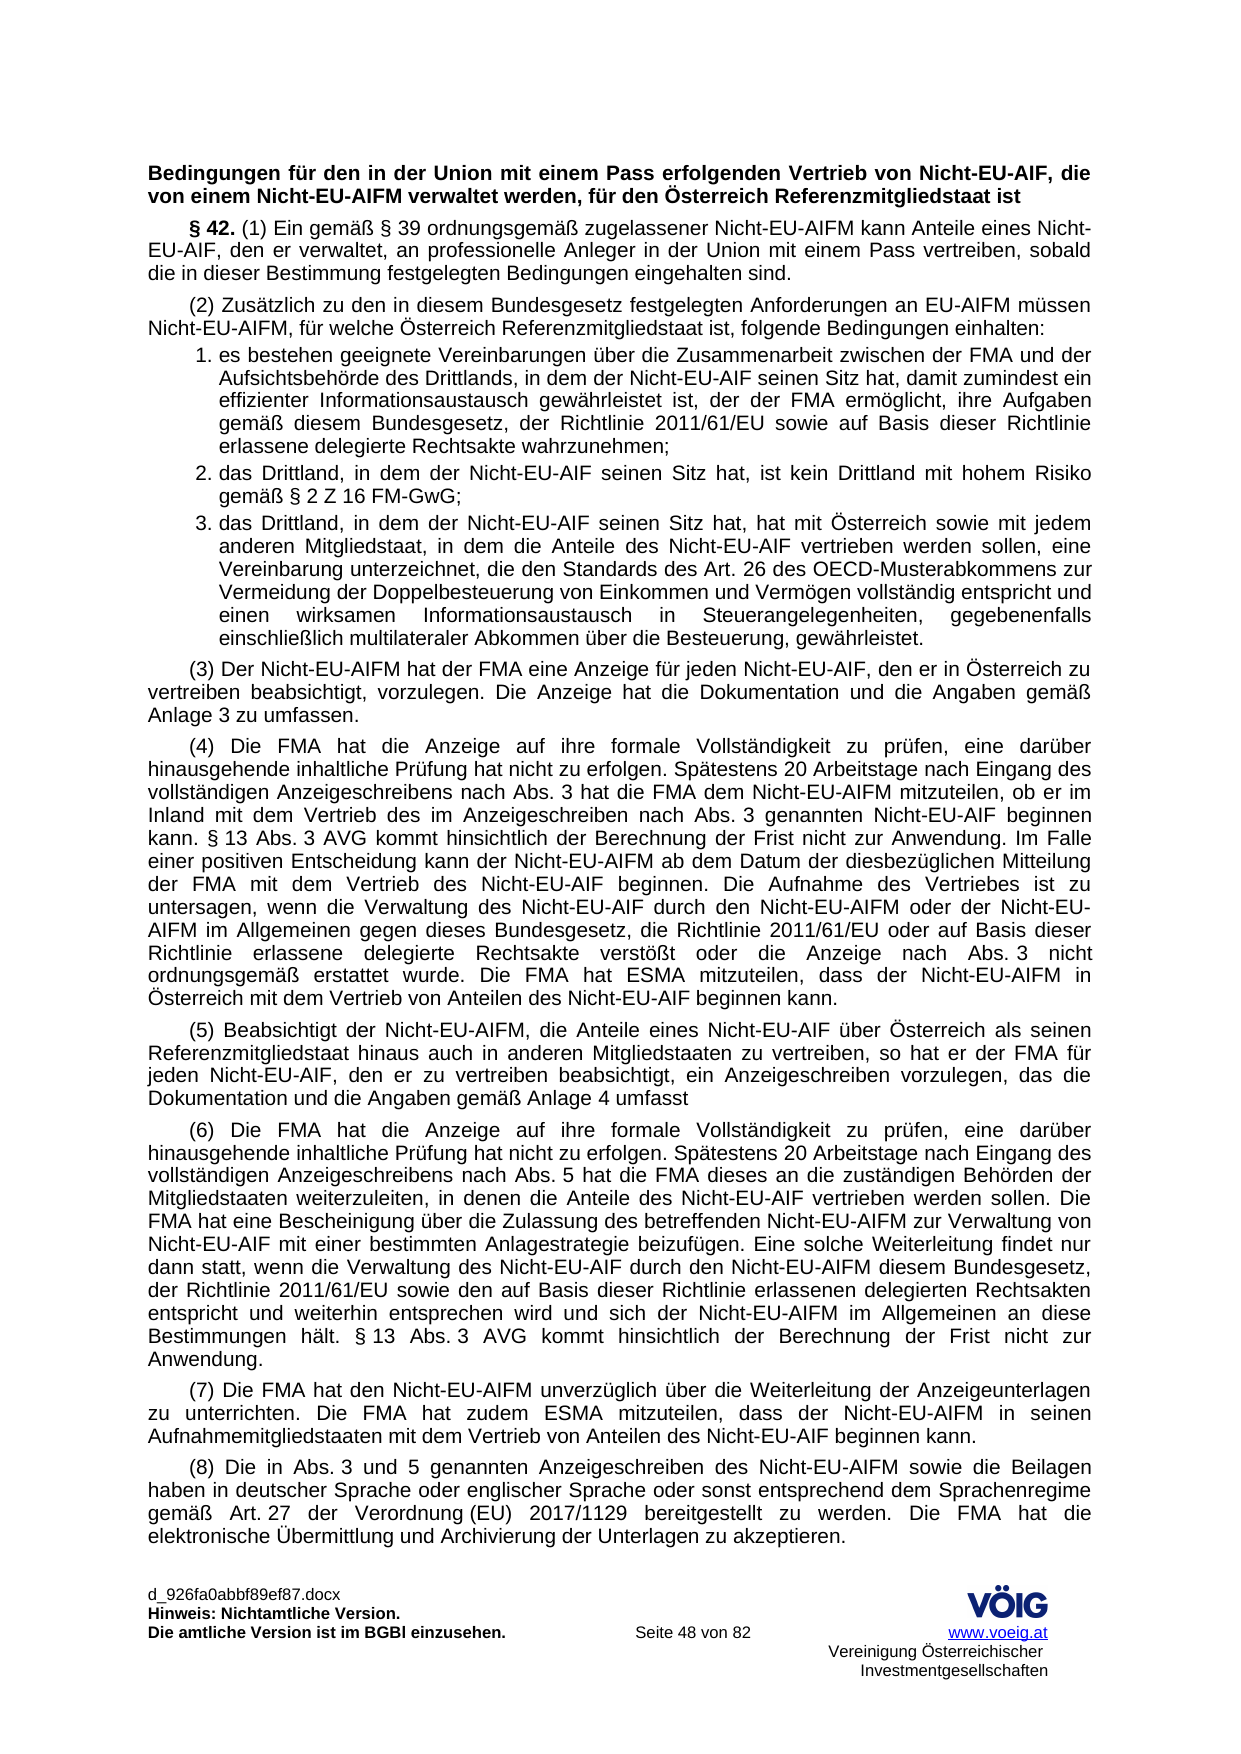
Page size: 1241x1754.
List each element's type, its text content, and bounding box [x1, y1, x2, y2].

text § 42. (1) Ein gemäß § 39 ordnungsgemäß zugelassener Nicht-EU-AIFM kann Anteile eines Nicht-EU-AIF, den er verwaltet, an professionelle Anleger in der Union mit einem Pass vertreiben, sobald die in dieser Bestimmung festgelegten Bedingungen eingehalten sind. [148, 217, 1093, 285]
text 2. das Drittland, in dem der Nicht-EU-AIF seinen Sitz hat, ist kein Drittland mit hohem Risiko gemäß § 2 Z 16 FM-GwG; [148, 462, 1093, 508]
text (8) Die in Abs. 3 und 5 genannten Anzeigeschreiben des Nicht-EU-AIFM sowie die Beilagen haben in deutscher Sprache oder englischer Sprache oder sonst entsprechend dem Sprachenregime gemäß Art. 27 der Verordnung (EU) 2017/1129 bereitgestellt zu werden. Die FMA hat die elektronische Übermittlung und Archivierung der Unterlagen zu akzeptieren. [148, 1456, 1093, 1548]
text (2) Zusätzlich zu den in diesem Bundesgesetz festgelegten Anforderungen an EU-AIFM müssen Nicht-EU-AIFM, für welche Österreich Referenzmitgliedstaat ist, folgende Bedingungen einhalten: [148, 294, 1093, 339]
text (6) Die FMA hat die Anzeige auf ihre formale Vollständigkeit zu prüfen, eine darüber hinausgehende inhaltliche Prüfung hat nicht zu erfolgen. Spätestens 20 Arbeitstage nach Eingang des vollständigen Anzeigeschreibens nach Abs. 5 hat die FMA dieses an die zuständigen Behörden der Mitgliedstaaten weiterzuleiten, in denen die Anteile des Nicht-EU-AIF vertrieben werden sollen. Die FMA hat eine Bescheinigung über die Zulassung des betreffenden Nicht-EU-AIFM zur Verwaltung von Nicht-EU-AIF mit einer bestimmten Anlagestrategie beizufügen. Eine solche Weiterleitung findet nur dann statt, wenn die Verwaltung des Nicht-EU-AIF durch den Nicht-EU-AIFM diesem Bundesgesetz, der Richtlinie 2011/61/EU sowie den auf Basis dieser Richtlinie erlassenen delegierten Rechtsakten entspricht und weiterhin entsprechen wird und sich der Nicht-EU-AIFM im Allgemeinen an diese Bestimmungen hält. § 13 Abs. 3 AVG kommt hinsichtlich der Berechnung der Frist nicht zur Anwendung. [148, 1119, 1093, 1371]
text (3) Der Nicht-EU-AIFM hat der FMA eine Anzeige für jeden Nicht-EU-AIF, den er in Österreich zu vertreiben beabsichtigt, vorzulegen. Die Anzeige hat die Dokumentation und die Angaben gemäß Anlage 3 zu umfassen. [148, 658, 1093, 727]
picture [967, 1585, 1048, 1618]
text (7) Die FMA hat den Nicht-EU-AIFM unverzüglich über die Weiterleitung der Anzeigeunterlagen zu unterrichten. Die FMA hat zudem ESMA mitzuteilen, dass der Nicht-EU-AIFM in seinen Aufnahmemitgliedstaaten mit dem Vertrieb von Anteilen des Nicht-EU-AIF beginnen kann. [148, 1379, 1093, 1448]
text Bedingungen für den in der Union mit einem Pass erfolgenden Vertrieb von Nicht-EU-AIF, die von einem Nicht-EU-AIFM verwaltet werden, für den Österreich Referenzmitgliedstaat ist [148, 162, 1093, 208]
text 3. das Drittland, in dem der Nicht-EU-AIF seinen Sitz hat, hat mit Österreich sowie mit jedem anderen Mitgliedstaat, in dem die Anteile des Nicht-EU-AIF vertrieben werden sollen, eine Vereinbarung unterzeichnet, die den Standards des Art. 26 des OECD-Musterabkommens zur Vermeidung der Doppelbesteuerung von Einkommen und Vermögen vollständig entspricht und einen wirksamen Informationsaustausch in Steuerangelegenheiten, gegebenenfalls einschließlich multilateraler Abkommen über die Besteuerung, gewährleistet. [148, 512, 1093, 650]
text (5) Beabsichtigt der Nicht-EU-AIFM, die Anteile eines Nicht-EU-AIF über Österreich als seinen Referenzmitgliedstaat hinaus auch in anderen Mitgliedstaaten zu vertreiben, so hat er der FMA für jeden Nicht-EU-AIF, den er zu vertreiben beabsichtigt, ein Anzeigeschreiben vorzulegen, das die Dokumentation und die Angaben gemäß Anlage 4 umfasst [148, 1019, 1093, 1110]
text 1. es bestehen geeignete Vereinbarungen über die Zusammenarbeit zwischen der FMA und der Aufsichtsbehörde des Drittlands, in dem der Nicht-EU-AIF seinen Sitz hat, damit zumindest ein effizienter Informationsaustausch gewährleistet ist, der der FMA ermöglicht, ihre Aufgaben gemäß diesem Bundesgesetz, der Richtlinie 2011/61/EU sowie auf Basis dieser Richtlinie erlassene delegierte Rechtsakte wahrzunehmen; [148, 344, 1093, 458]
text (4) Die FMA hat die Anzeige auf ihre formale Vollständigkeit zu prüfen, eine darüber hinausgehende inhaltliche Prüfung hat nicht zu erfolgen. Spätestens 20 Arbeitstage nach Eingang des vollständigen Anzeigeschreibens nach Abs. 3 hat die FMA dem Nicht-EU-AIFM mitzuteilen, ob er im Inland mit dem Vertrieb des im Anzeigeschreiben nach Abs. 3 genannten Nicht-EU-AIF beginnen kann. § 13 Abs. 3 AVG kommt hinsichtlich der Berechnung der Frist nicht zur Anwendung. Im Falle einer positiven Entscheidung kann der Nicht-EU-AIFM ab dem Datum der diesbezüglichen Mitteilung der FMA mit dem Vertrieb des Nicht-EU-AIF beginnen. Die Aufnahme des Vertriebes ist zu untersagen, wenn die Verwaltung des Nicht-EU-AIF durch den Nicht-EU-AIFM oder der Nicht-EU-AIFM im Allgemeinen gegen dieses Bundesgesetz, die Richtlinie 2011/61/EU oder auf Basis dieser Richtlinie erlassene delegierte Rechtsakte verstößt oder die Anzeige nach Abs. 3 nicht ordnungsgemäß erstattet wurde. Die FMA hat ESMA mitzuteilen, dass der Nicht-EU-AIFM in Österreich mit dem Vertrieb von Anteilen des Nicht-EU-AIF beginnen kann. [148, 735, 1093, 1010]
